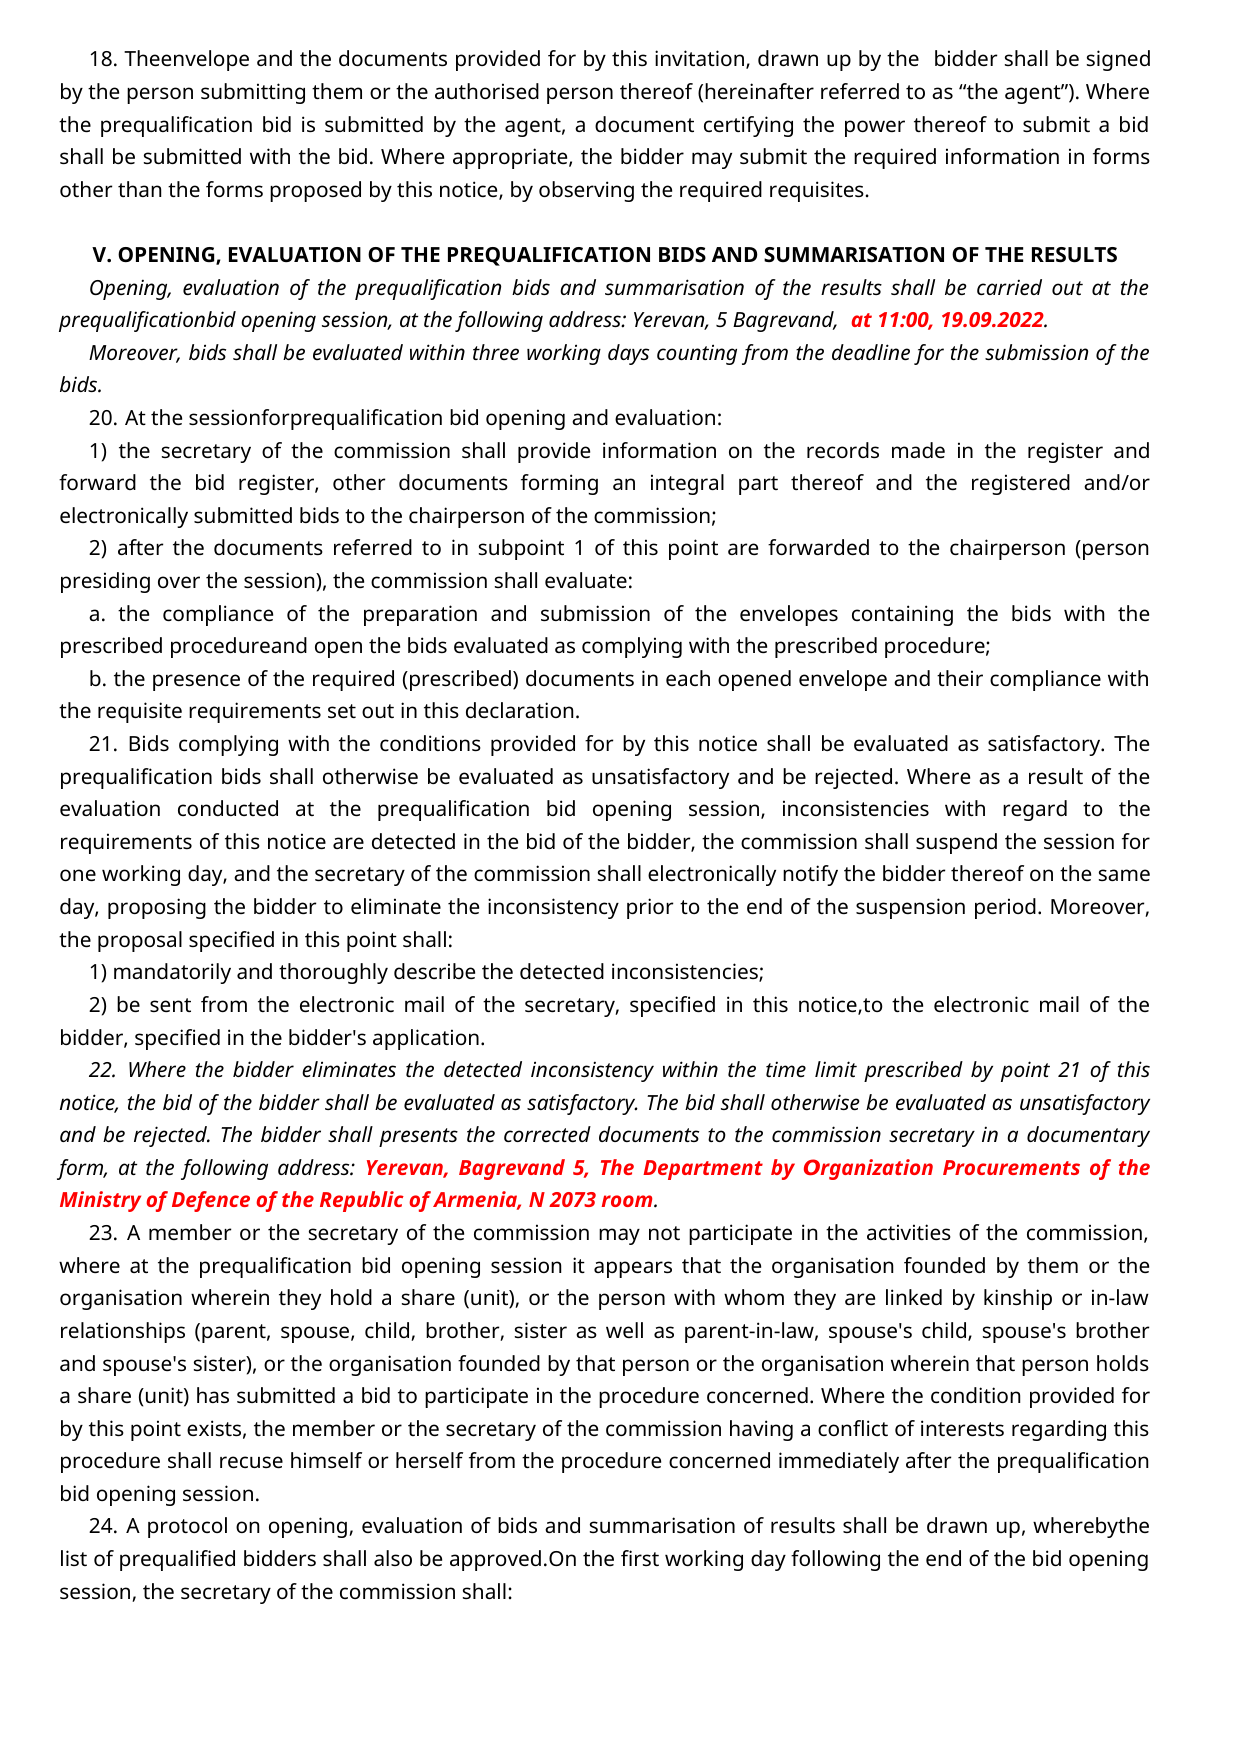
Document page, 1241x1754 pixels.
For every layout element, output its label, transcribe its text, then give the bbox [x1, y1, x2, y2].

text b. the presence of the required (prescribed) documents in each opened envelope and their compliance with the requisite requirements set out in this declaration. [59, 664, 1152, 725]
text Moreover, bids shall be evaluated within three working days counting from the deadline for the submission of the bids. [59, 338, 1152, 399]
text 20. At the sessionforprequalification bid opening and evaluation: [59, 403, 1152, 432]
text Opening, evaluation of the prequalification bids and summarisation of the results shall be carried out at the prequalificationbid opening session, at the following address: Yerevan, 5 Bagrevand, at 11:00, 19.09.2022. [59, 273, 1152, 334]
text 21. Bids complying with the conditions provided for by this notice shall be evaluated as satisfactory. The prequalification bids shall otherwise be evaluated as unsatisfactory and be rejected. Where as a result of the evaluation conducted at the prequalification bid opening session, inconsistencies with regard to the requirements of this notice are detected in the bid of the bidder, the commission shall suspend the session for one working day, and the secretary of the commission shall electronically notify the bidder thereof on the same day, proposing the bidder to eliminate the inconsistency prior to the end of the suspension period. Moreover, the proposal specified in this point shall: [59, 729, 1152, 953]
text V. OPENING, EVALUATION OF THE PREQUALIFICATION BIDS AND SUMMARISATION OF THE RESULTS [59, 240, 1152, 268]
text 24. A protocol on opening, evaluation of bids and summarisation of results shall be drawn up, wherebythe list of prequalified bidders shall also be approved.On the first working day following the end of the bid opening session, the secretary of the commission shall: [59, 1512, 1152, 1605]
text 1) mandatorily and thoroughly describe the detected inconsistencies; [59, 957, 1152, 986]
text 2) be sent from the electronic mail of the secretary, specified in this notice,to the electronic mail of the bidder, specified in the bidder's application. [59, 990, 1152, 1051]
text 1) the secretary of the commission shall provide information on the records made in the register and forward the bid register, other documents forming an integral part thereof and the registered and/or electronically submitted bids to the chairperson of the commission; [59, 436, 1152, 529]
text 18. Theenvelope and the documents provided for by this invitation, drawn up by the bidder shall be signed by the person submitting them or the authorised person thereof (hereinafter referred to as “the agent”). Where the prequalification bid is submitted by the agent, a document certifying the power thereof to submit a bid shall be submitted with the bid. Where appropriate, the bidder may submit the required information in forms other than the forms proposed by this notice, by observing the required requisites. [59, 44, 1152, 203]
text 23. A member or the secretary of the commission may not participate in the activities of the commission, where at the prequalification bid opening session it appears that the organisation founded by them or the organisation wherein they hold a share (unit), or the person with whom they are linked by kinship or in-law relationships (parent, spouse, child, brother, sister as well as parent-in-law, spouse's child, spouse's brother and spouse's sister), or the organisation founded by that person or the organisation wherein that person holds a share (unit) has submitted a bid to participate in the procedure concerned. Where the condition provided for by this point exists, the member or the secretary of the commission having a conflict of interests regarding this procedure shall recuse himself or herself from the procedure concerned immediately after the prequalification bid opening session. [59, 1218, 1152, 1507]
text 2) after the documents referred to in subpoint 1 of this point are forwarded to the chairperson (person presiding over the session), the commission shall evaluate: [59, 533, 1152, 594]
text a. the compliance of the preparation and submission of the envelopes containing the bids with the prescribed procedureand open the bids evaluated as complying with the prescribed procedure; [59, 599, 1152, 660]
text 22. Where the bidder eliminates the detected inconsistency within the time limit prescribed by point 21 of this notice, the bid of the bidder shall be evaluated as satisfactory. The bid shall otherwise be evaluated as unsatisfactory and be rejected. The bidder shall presents the corrected documents to the commission secretary in a documentary form, at the following address: Yerevan, Bagrevand 5, The Department by Օrganization Procurements of the Ministry of Defence of the Republic of Armenia, N 2073 room. [59, 1055, 1152, 1214]
